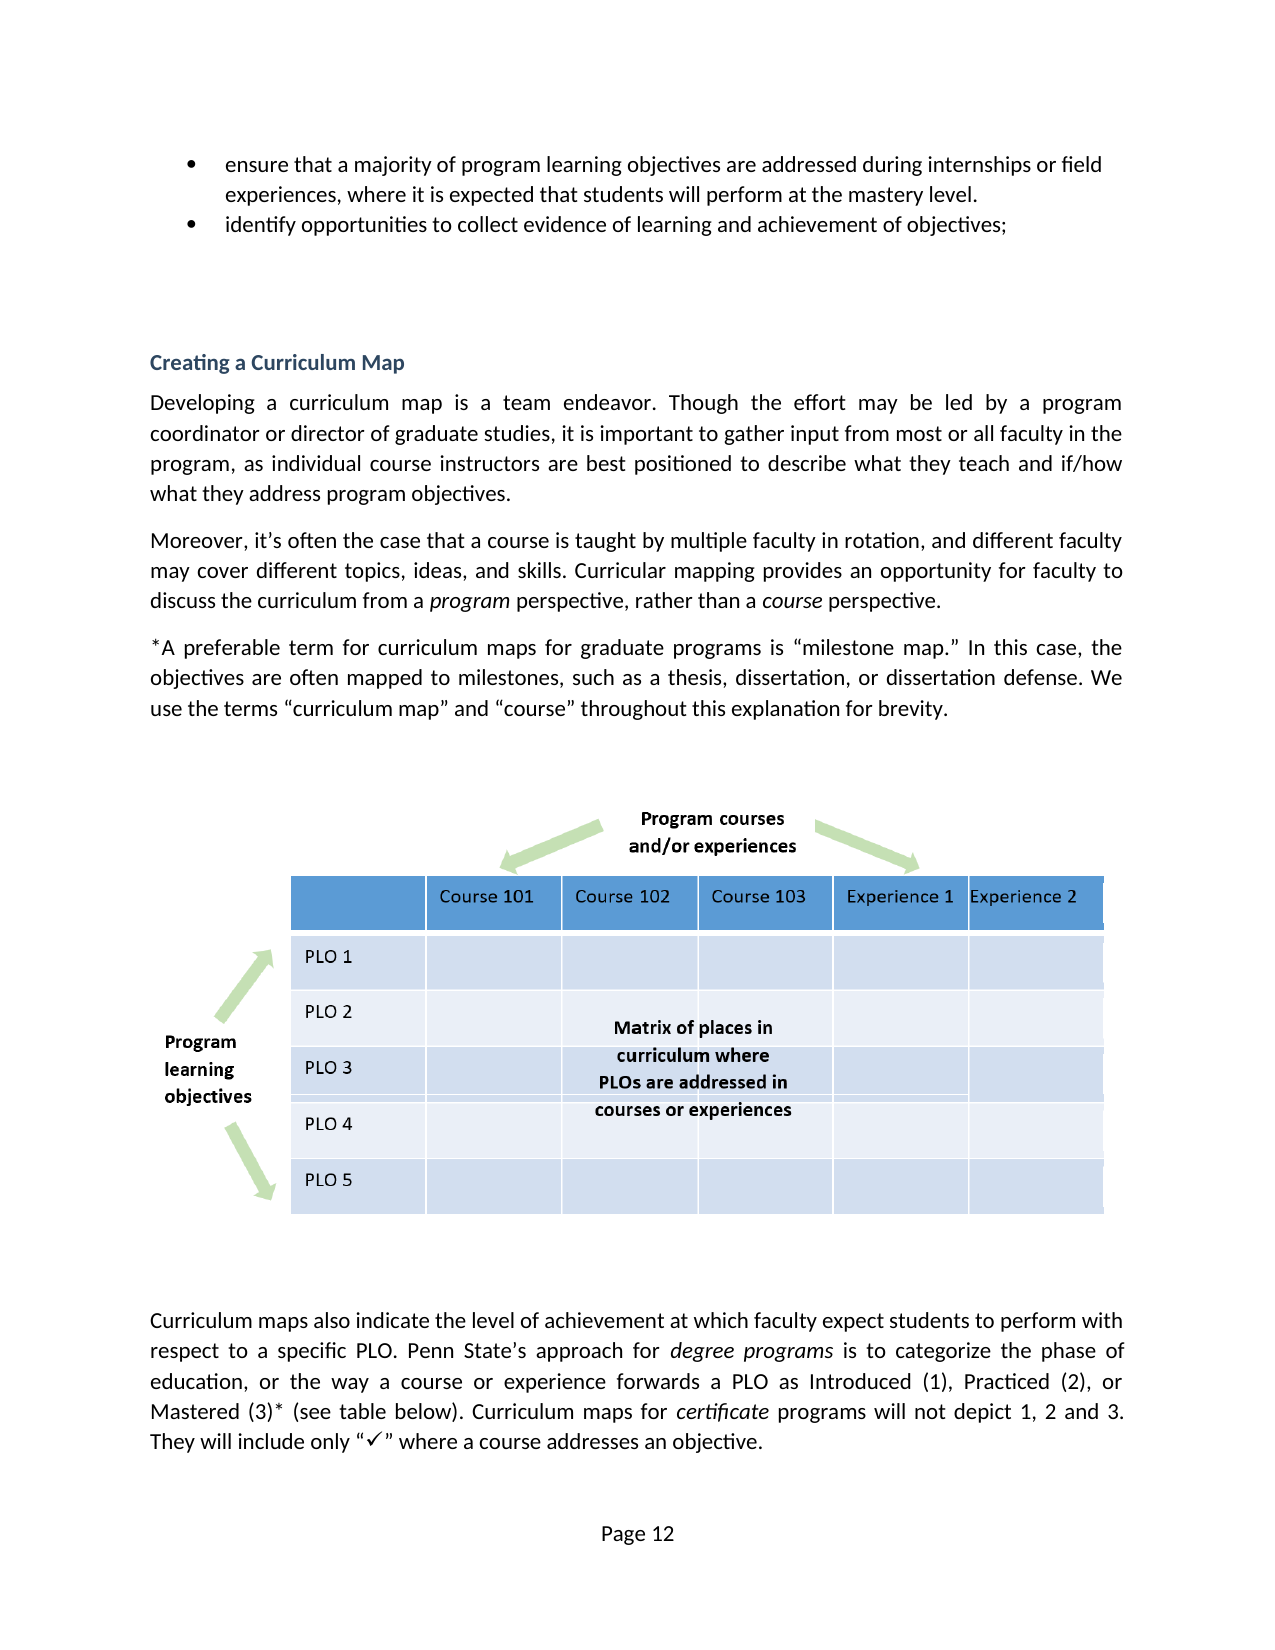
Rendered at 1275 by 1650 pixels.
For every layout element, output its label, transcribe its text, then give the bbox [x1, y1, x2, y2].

text *A preferable term for curriculum maps for graduate programs is “milestone map.” In this case, the objectives are often mapped to milestones, such as a thesis, dissertation, or dissertation defense. We use the terms “curriculum map” and “course” throughout this explanation for brevity. [150, 633, 1125, 722]
picture [150, 787, 1125, 1241]
text Moreover, it’s often the case that a course is taught by multiple faculty in rotation, and different faculty may cover different topics, ideas, and skills. Curricular mapping provides an opportunity for faculty to discuss the curriculum from a program perspective, rather than a course perspective. [150, 526, 1125, 614]
list ensure that a majority of program learning objectives are addressed during internships or field experiences, where it is expected that students will perform at the mastery level. [187, 150, 1125, 208]
text Developing a curriculum map is a team endeavor. Though the effort may be led by a program coordinator or director of graduate studies, it is important to gather input from most or all faculty in the program, as individual course instructors are best positioned to describe what they teach and if/how what they address program objectives. [150, 388, 1125, 507]
subtitle Creating a Curriculum Map [150, 348, 1125, 376]
text Curriculum maps also indicate the level of achievement at which faculty expect students to perform with respect to a specific PLO. Penn State’s approach for degree programs is to categorize the phase of education, or the way a course or experience forwards a PLO as Introduced (1), Practiced (2), or Mastered (3)* (see table below). Curriculum maps for certificate programs will not depict 1, 2 and 3. They will include only “” where a course addresses an objective. [150, 1306, 1125, 1455]
list identify opportunities to collect evidence of learning and achievement of objectives; [187, 210, 1125, 238]
